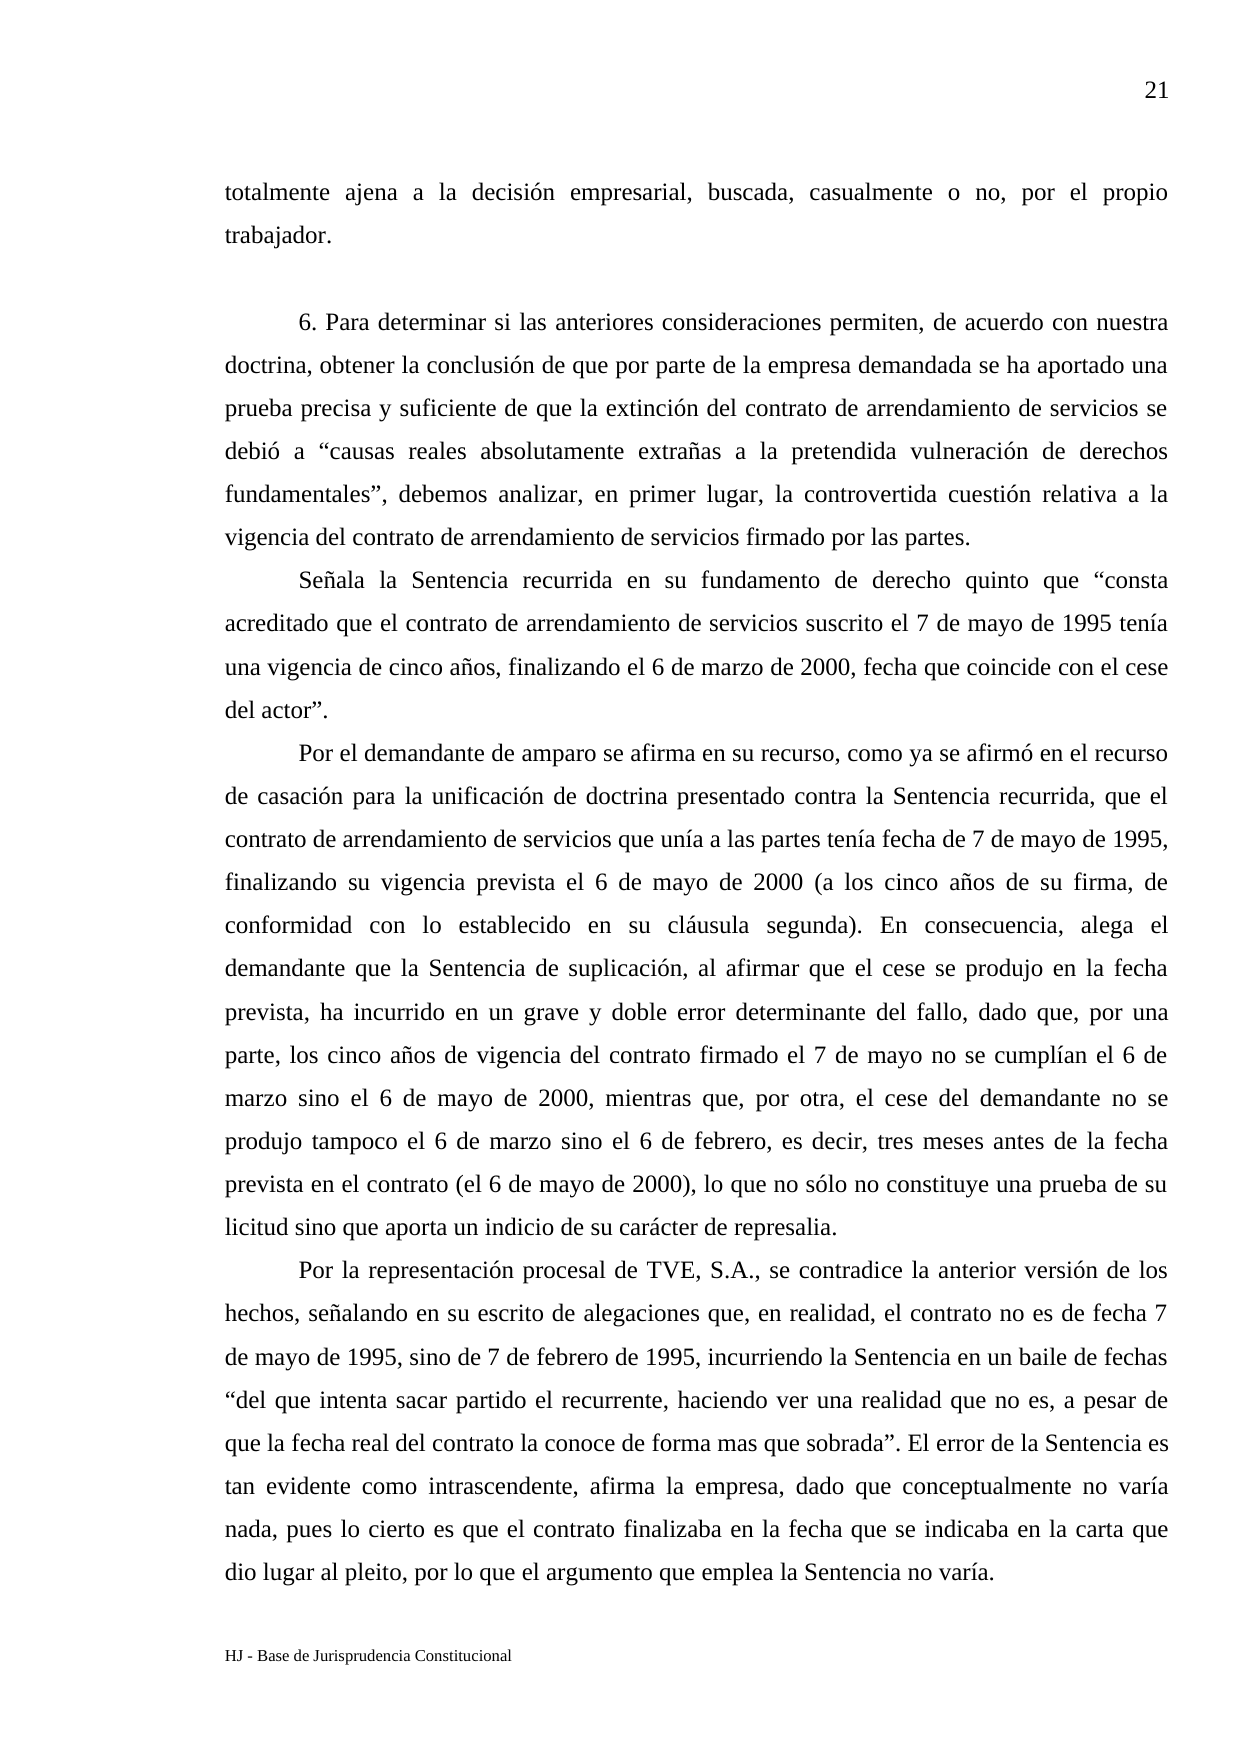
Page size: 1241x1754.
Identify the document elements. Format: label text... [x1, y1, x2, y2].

text Por la representación procesal de TVE, S.A., se contradice la anterior versión de los hechos, señalando en su escrito de alegaciones que, en realidad, el contrato no es de fecha 7 de mayo de 1995, sino de 7 de febrero de 1995, incurriendo la Sentencia en un baile de fechas “del que intenta sacar partido el recurrente, haciendo ver una realidad que no es, a pesar de que la fecha real del contrato la conoce de forma mas que sobrada”. El error de la Sentencia es tan evidente como intrascendente, afirma la empresa, dado que conceptualmente no varía nada, pues lo cierto es que el contrato finalizaba en la fecha que se indicaba en la carta que dio lugar al pleito, por lo que el argumento que emplea la Sentencia no varía. [224, 1255, 1169, 1586]
text Por el demandante de amparo se afirma en su recurso, como ya se afirmó en el recurso de casación para la unificación de doctrina presentado contra la Sentencia recurrida, que el contrato de arrendamiento de servicios que unía a las partes tenía fecha de 7 de mayo de 1995, finalizando su vigencia prevista el 6 de mayo de 2000 (a los cinco años de su firma, de conformidad con lo establecido en su cláusula segunda). En consecuencia, alega el demandante que la Sentencia de suplicación, al afirmar que el cese se produjo en la fecha prevista, ha incurrido en un grave y doble error determinante del fallo, dado que, por una parte, los cinco años de vigencia del contrato firmado el 7 de mayo no se cumplían el 6 de marzo sino el 6 de mayo de 2000, mientras que, por otra, el cese del demandante no se produjo tampoco el 6 de marzo sino el 6 de febrero, es decir, tres meses antes de la fecha prevista en el contrato (el 6 de mayo de 2000), lo que no sólo no constituye una prueba de su licitud sino que aporta un indicio de su carácter de represalia. [224, 738, 1169, 1241]
text 6. Para determinar si las anteriores consideraciones permiten, de acuerdo con nuestra doctrina, obtener la conclusión de que por parte de la empresa demandada se ha aportado una prueba precisa y suficiente de que la extinción del contrato de arrendamiento de servicios se debió a “causas reales absolutamente extrañas a la pretendida vulneración de derechos fundamentales”, debemos analizar, en primer lugar, la controvertida cuestión relativa a la vigencia del contrato de arrendamiento de servicios firmado por las partes. [224, 307, 1169, 551]
text Señala la Sentencia recurrida en su fundamento de derecho quinto que “consta acreditado que el contrato de arrendamiento de servicios suscrito el 7 de mayo de 1995 tenía una vigencia de cinco años, finalizando el 6 de marzo de 2000, fecha que coincide con el cese del actor”. [224, 565, 1169, 723]
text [224, 177, 1169, 249]
